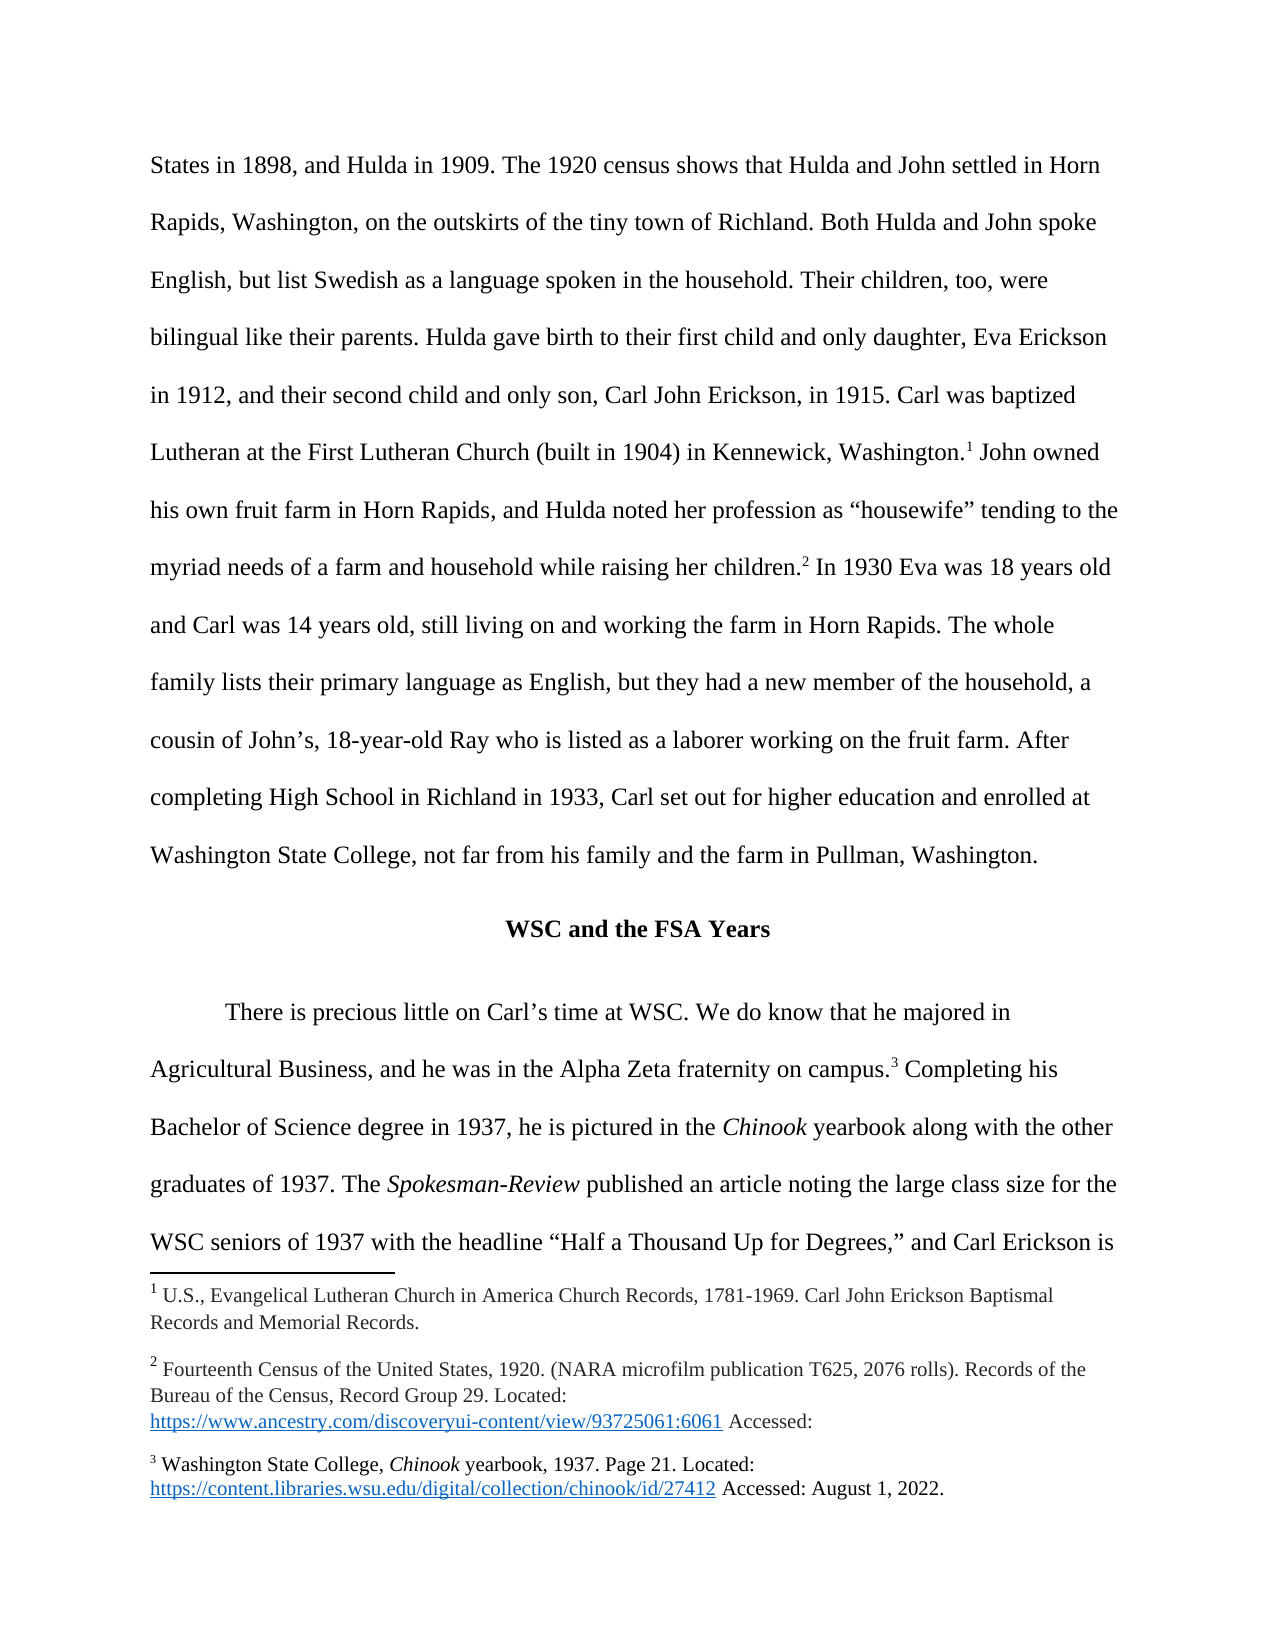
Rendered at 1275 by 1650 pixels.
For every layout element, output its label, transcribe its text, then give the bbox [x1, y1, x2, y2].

text WSC and the FSA Years [150, 914, 1125, 943]
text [150, 150, 1125, 869]
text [150, 997, 1125, 1255]
